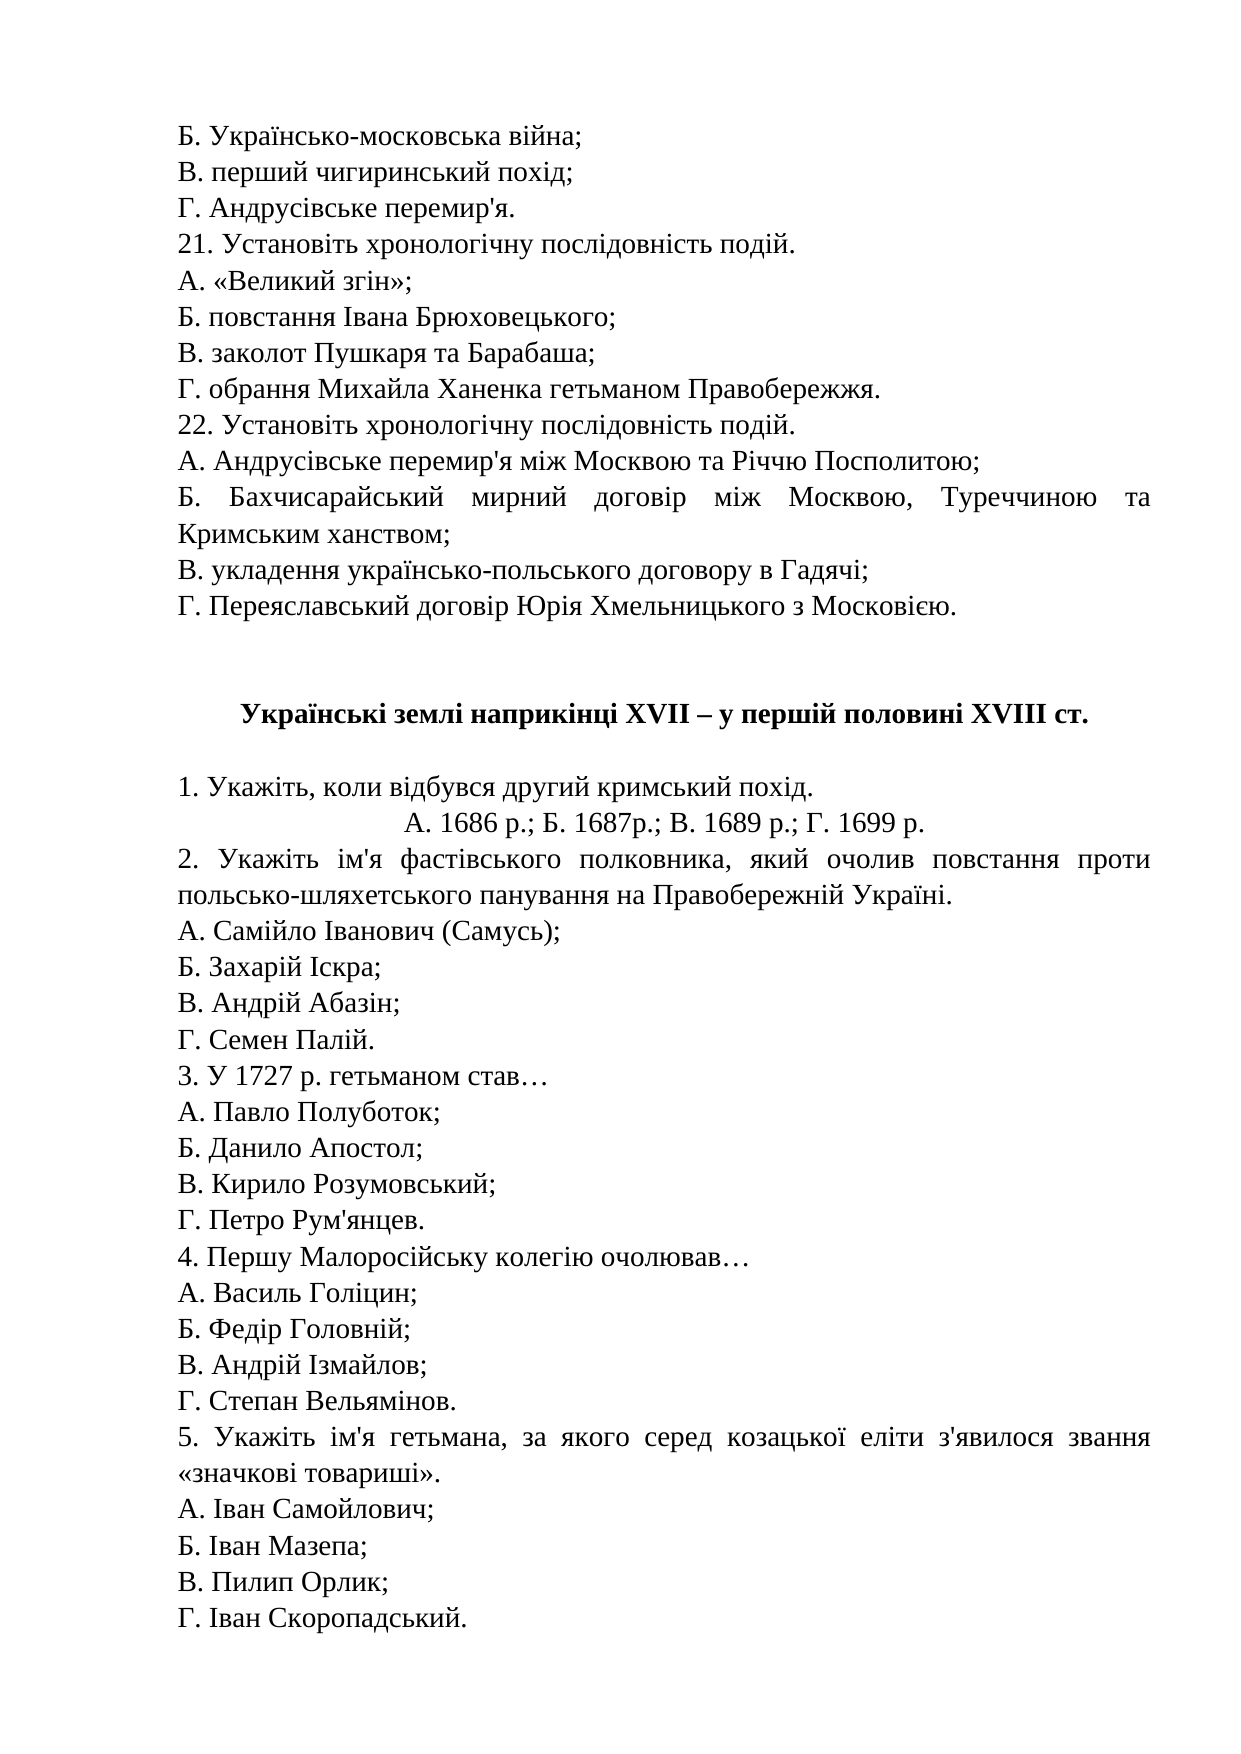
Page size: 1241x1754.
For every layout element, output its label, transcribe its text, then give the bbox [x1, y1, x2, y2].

text Г. Андрусівське перемир'я. [177, 190, 1152, 224]
text Г. Семен Палій. [177, 1022, 1152, 1055]
text А. Василь Голіцин; [177, 1275, 1152, 1308]
text А. «Великий згін»; [177, 263, 1152, 296]
text В. Андрій Абазін; [177, 986, 1152, 1019]
text Б. Данило Апостол; [177, 1130, 1152, 1164]
text Українські землі наприкінці XVII – у першій половині XVIII ст. [177, 696, 1152, 730]
text 5. Укажіть ім'я гетьмана, за якого серед козацької еліти з'явилося звання «значкові товариші». [177, 1419, 1152, 1489]
text В. заколот Пушкаря та Барабаша; [177, 335, 1152, 368]
text 21. Установіть хронологічну послідовність подій. [177, 227, 1152, 260]
text А. 1686 р.; Б. 1687р.; В. 1689 р.; Г. 1699 р. [177, 805, 1152, 838]
text Г. Переяславський договір Юрія Хмельницького з Московією. [177, 588, 1152, 622]
text А. Андрусівське перемир'я між Москвою та Річчю Посполитою; [177, 443, 1152, 477]
text Б. Іван Мазепа; [177, 1528, 1152, 1561]
text В. перший чигиринський похід; [177, 154, 1152, 188]
text 22. Установіть хронологічну послідовність подій. [177, 407, 1152, 441]
text Г. обрання Михайла Ханенка гетьманом Правобережжя. [177, 371, 1152, 405]
text 2. Укажіть ім'я фастівського полковника, який очолив повстання проти польсько-шляхетського панування на Правобережній Україні. [177, 841, 1152, 911]
text Б. Українсько-московська війна; [177, 118, 1152, 152]
text Б. Бахчисарайський мирний договір між Москвою, Туреччиною та Кримським ханством; [177, 479, 1152, 549]
text Б. повстання Івана Брюховецького; [177, 299, 1152, 332]
text А. Самійло Іванович (Самусь); [177, 913, 1152, 947]
text Б. Федір Головній; [177, 1311, 1152, 1344]
text 3. У 1727 р. гетьманом став… [177, 1058, 1152, 1091]
text Б. Захарій Іскра; [177, 949, 1152, 983]
text В. Андрій Ізмайлов; [177, 1347, 1152, 1381]
text В. Пилип Орлик; [177, 1564, 1152, 1597]
text Г. Степан Вельямінов. [177, 1383, 1152, 1417]
text Г. Петро Рум'янцев. [177, 1202, 1152, 1236]
text А. Іван Самойлович; [177, 1492, 1152, 1525]
text В. Кирило Розумовський; [177, 1166, 1152, 1200]
text 1. Укажіть, коли відбувся другий кримський похід. [177, 769, 1152, 802]
text Г. Іван Скоропадський. [177, 1600, 1152, 1634]
text В. укладення українсько-польського договору в Гадячі; [177, 552, 1152, 585]
text А. Павло Полуботок; [177, 1094, 1152, 1128]
text 4. Першу Малоросійську колегію очолював… [177, 1239, 1152, 1272]
